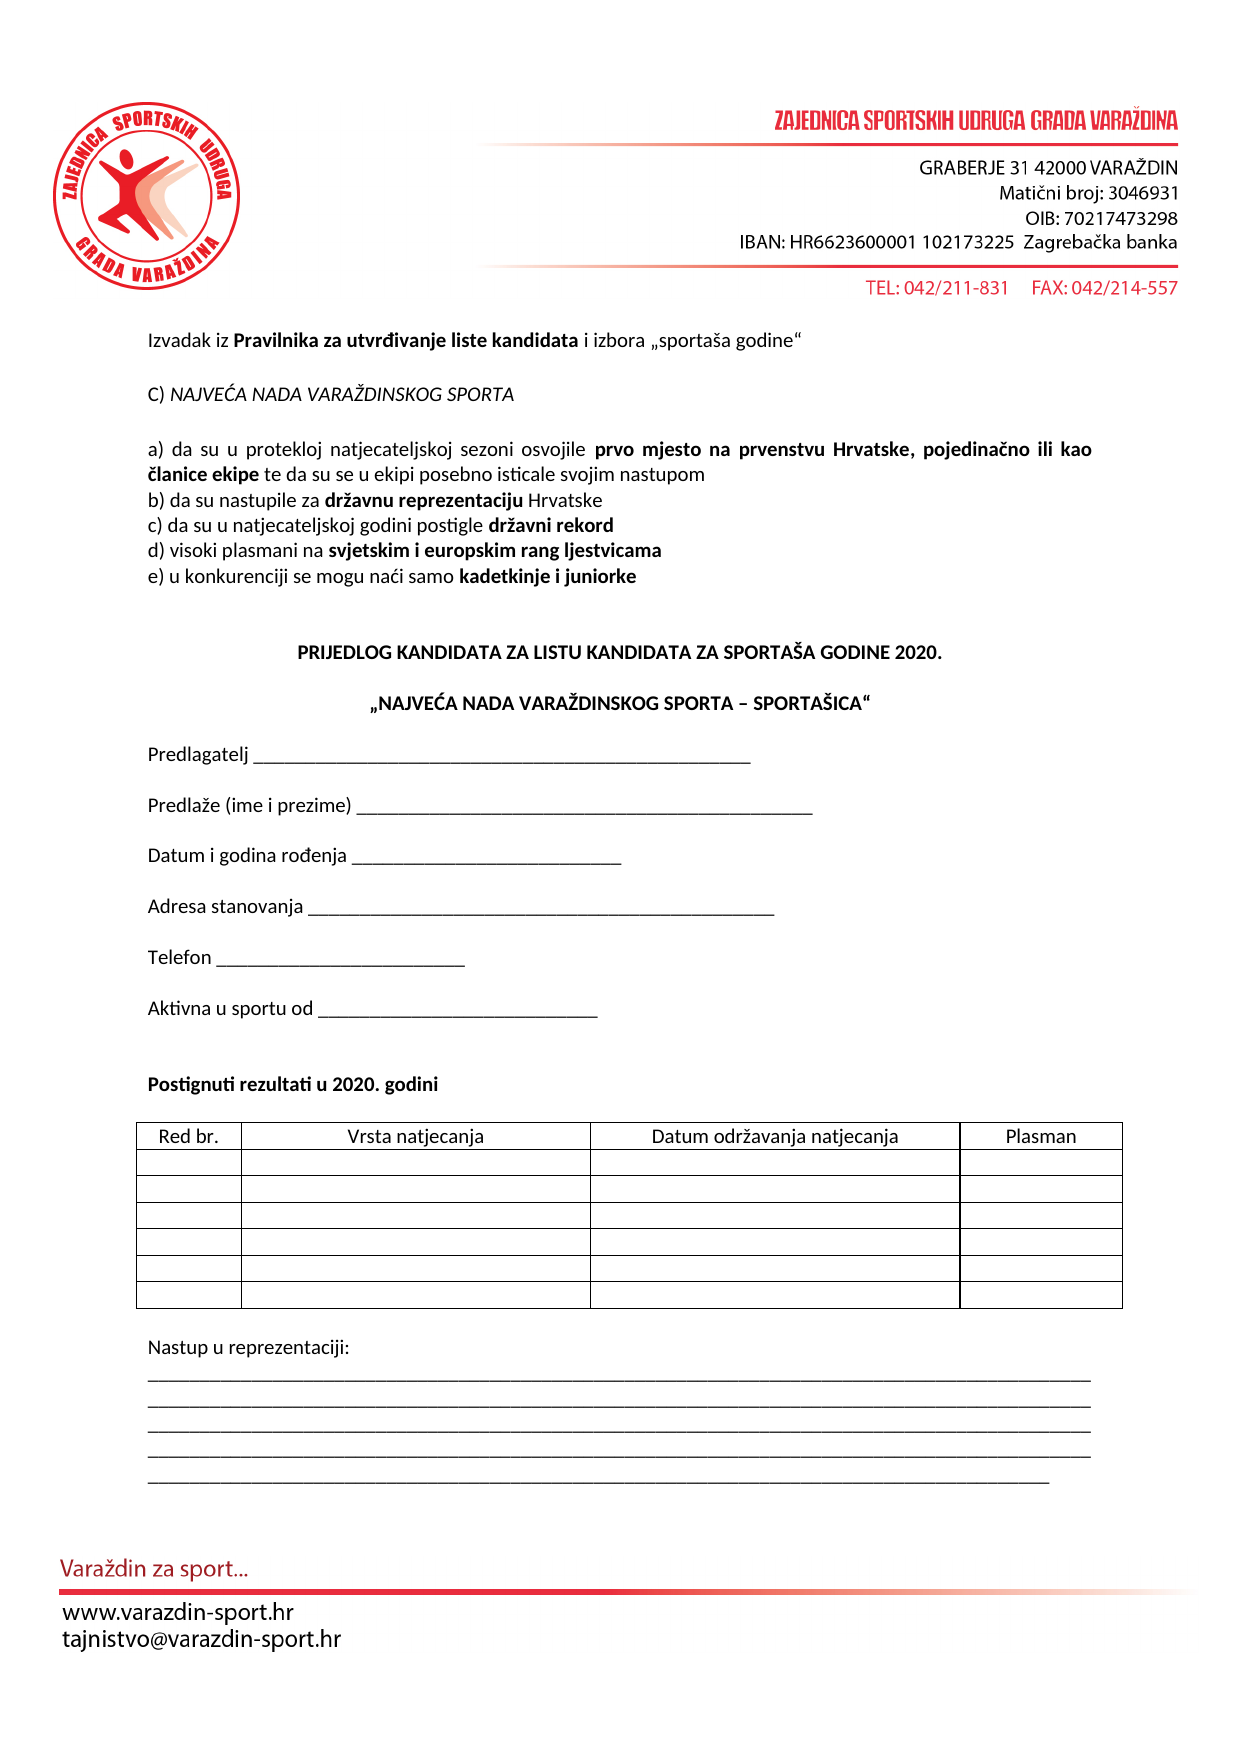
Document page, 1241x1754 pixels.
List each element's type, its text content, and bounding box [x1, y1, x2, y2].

text a) da su u protekloj natjecateljskoj sezoni osvojile prvo mjesto na prvenstvu Hrvatske, pojedinačno ili kao članice ekipe te da su se u ekipi posebno isticale svojim nastupom [148, 436, 1093, 487]
picture [53, 102, 1180, 299]
picture [59, 1556, 1199, 1653]
table_header Datum održavanja natjecanja [591, 1123, 959, 1149]
table_cell [591, 1282, 959, 1307]
table_header Plasman [961, 1123, 1122, 1149]
table_cell [242, 1176, 590, 1202]
table_cell [591, 1176, 959, 1202]
text Datum i godina rođenja __________________________ [148, 843, 1093, 868]
table_cell [961, 1150, 1122, 1175]
text c) da su u natjecateljskoj godini postigle državni rekord [148, 512, 1093, 538]
table_cell [137, 1256, 241, 1281]
text Telefon ________________________ [148, 944, 1093, 970]
text Predlaže (ime i prezime) ____________________________________________ [148, 792, 1093, 817]
table_cell [961, 1256, 1122, 1281]
table_cell [961, 1176, 1122, 1202]
table_cell [961, 1203, 1122, 1228]
text „NAJVEĆA NADA VARAŽDINSKOG SPORTA – SPORTAŠICA“ [148, 690, 1093, 716]
table_header Vrsta natjecanja [242, 1123, 590, 1149]
table_cell [591, 1203, 959, 1228]
table_cell [591, 1229, 959, 1254]
text Aktivna u sportu od ___________________________ [148, 995, 1093, 1021]
table_cell [961, 1229, 1122, 1254]
table_cell [137, 1229, 241, 1254]
table_cell [242, 1256, 590, 1281]
table_cell [242, 1150, 590, 1175]
table_cell [961, 1282, 1122, 1307]
text Adresa stanovanja _____________________________________________ [148, 893, 1093, 919]
text Nastup u reprezentaciji: [148, 1334, 1093, 1359]
table_cell [591, 1150, 959, 1175]
text e) u konkurenciji se mogu naći samo kadetkinje i juniorke [148, 563, 1093, 588]
text Postignuti rezultati u 2020. godini [148, 1071, 1093, 1097]
text b) da su nastupile za državnu reprezentaciju Hrvatske [148, 487, 1093, 512]
text ___________________________________________________________________________________________________________________________________________________________________________________________________________________________________________________________________________________________________________________________________________________________________________________________________________________________________________________________________ [148, 1359, 1093, 1486]
table_cell [137, 1150, 241, 1175]
table_cell [137, 1203, 241, 1228]
table_cell [137, 1176, 241, 1202]
table_cell [242, 1282, 590, 1307]
text Predlagatelj ________________________________________________ [148, 741, 1093, 766]
table_cell [137, 1282, 241, 1307]
text PRIJEDLOG KANDIDATA ZA LISTU KANDIDATA ZA SPORTAŠA GODINE 2020. [148, 639, 1093, 665]
text d) visoki plasmani na svjetskim i europskim rang ljestvicama [148, 538, 1093, 563]
table_cell [591, 1256, 959, 1281]
text C) NAJVEĆA NADA VARAŽDINSKOG SPORTA [148, 381, 1093, 407]
table_cell [242, 1203, 590, 1228]
text Izvadak iz Pravilnika za utvrđivanje liste kandidata i izbora „sportaša godine“ [148, 327, 1093, 352]
table_header Red br. [137, 1123, 241, 1149]
table_cell [242, 1229, 590, 1254]
